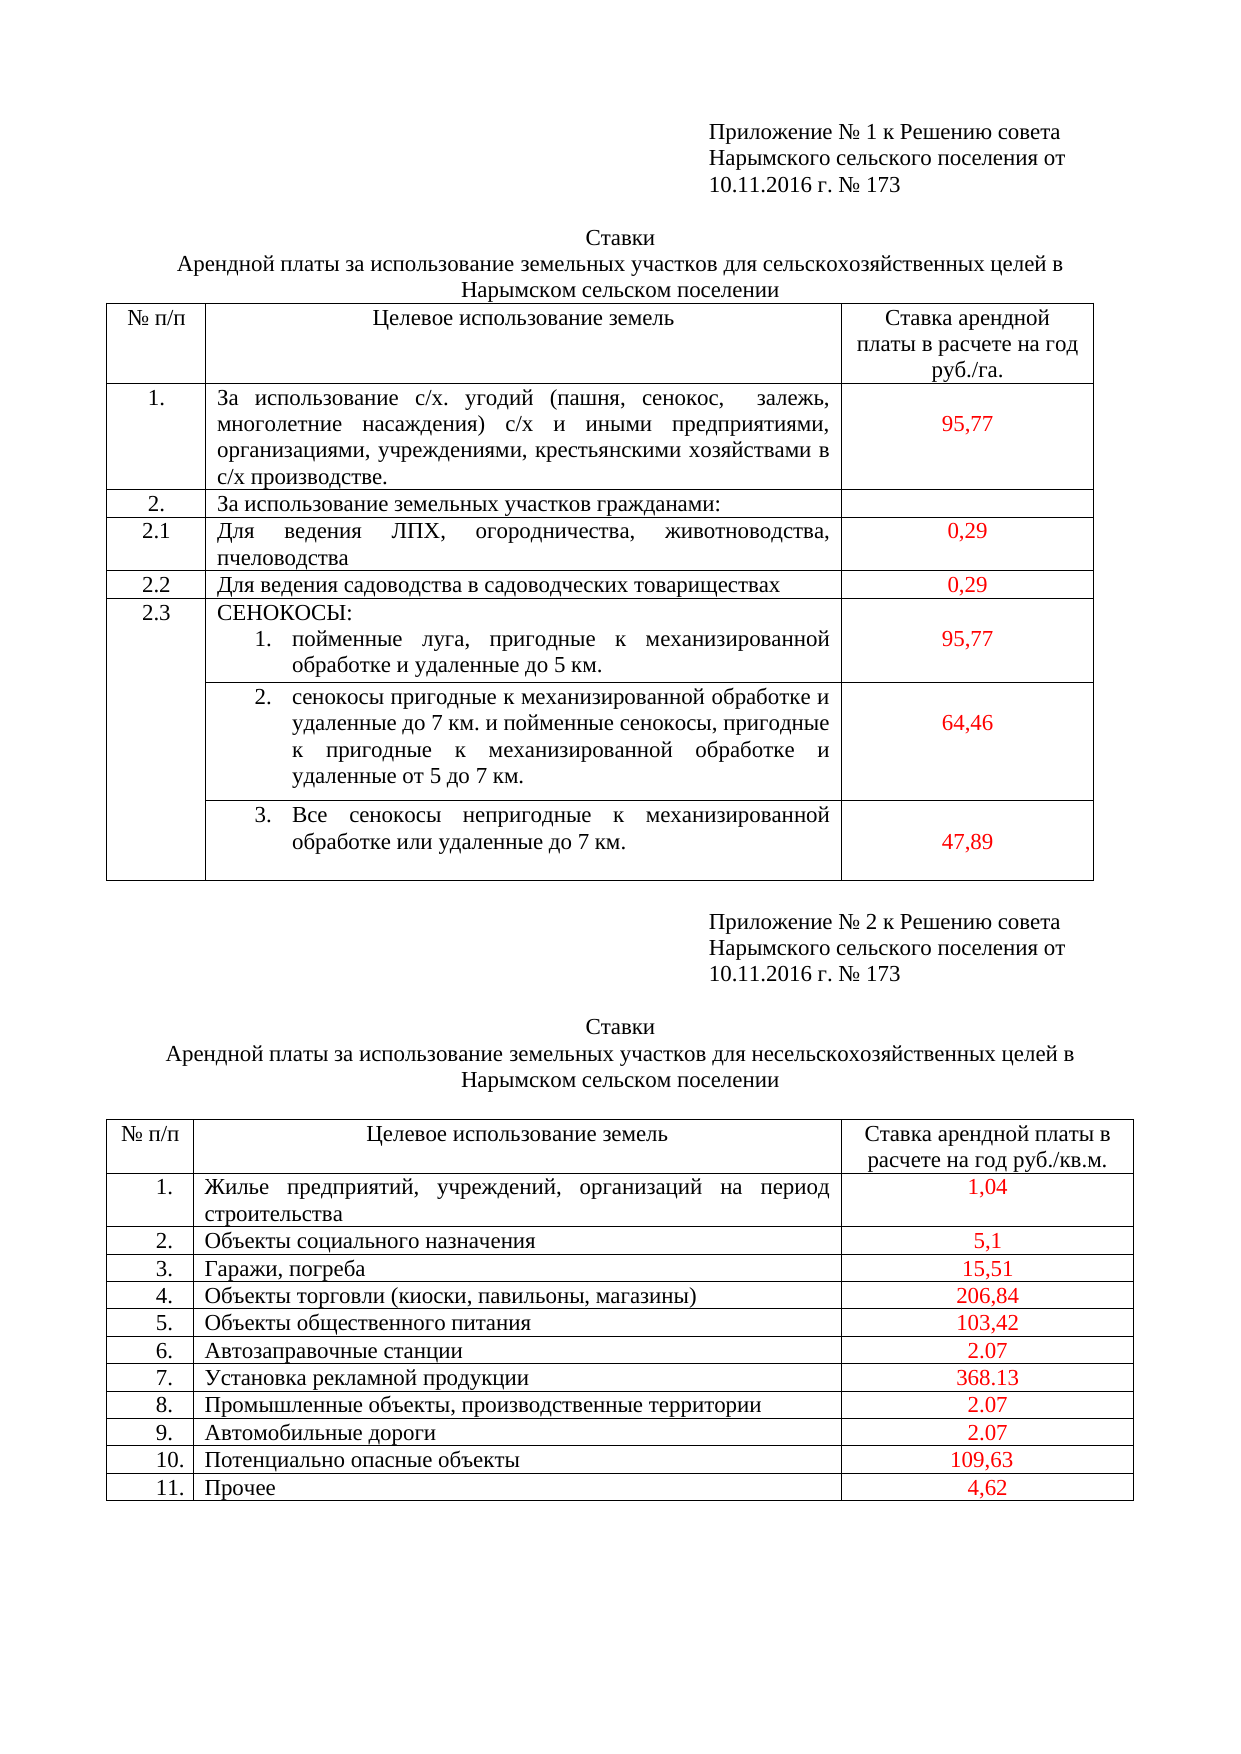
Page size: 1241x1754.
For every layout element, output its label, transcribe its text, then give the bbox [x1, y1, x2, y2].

table_cell Для ведения ЛПХ, огородничества, животноводства, пчеловодства [206, 518, 841, 570]
text Арендной платы за использование земельных участков для сельскохозяйственных целей в Нарымском сельском поселении [118, 250, 1122, 303]
table_header Ставка арендной платы в расчете на год руб./га. [842, 304, 1093, 383]
table_cell [107, 1227, 193, 1253]
table_cell 2.2 [107, 571, 205, 598]
table_cell 4,62 [842, 1474, 1133, 1500]
table_header № п/п [107, 1120, 193, 1172]
table_cell 2.3 [107, 599, 205, 880]
table_cell Для ведения садоводства в садоводческих товариществах [206, 571, 841, 598]
table_cell [107, 1309, 193, 1336]
table_cell 103,42 [842, 1309, 1133, 1336]
table_cell 0,29 [842, 571, 1093, 598]
table_cell 368.13 [842, 1364, 1133, 1391]
table_cell [107, 1419, 193, 1445]
table_cell Гаражи, погреба [194, 1255, 841, 1281]
text Арендной платы за использование земельных участков для несельскохозяйственных целей в Нарымском сельском поселении [118, 1039, 1122, 1092]
table_cell 64,46 [842, 683, 1093, 800]
table_cell 1. [107, 384, 205, 489]
table_cell 2.07 [842, 1419, 1133, 1445]
table_cell [107, 1174, 193, 1226]
table_header Ставка арендной платы в расчете на год руб./кв.м. [842, 1120, 1133, 1172]
table_cell Потенциально опасные объекты [194, 1446, 841, 1473]
text Ставки [118, 223, 1122, 250]
table_cell СЕНОКОСЫ: пойменные луга, пригодные к механизированной обработке и удаленные до . [206, 599, 841, 682]
table_cell 1,04 [842, 1174, 1133, 1226]
table_cell За использование с/х. угодий (пашня, сенокос, залежь, многолетние насаждения) с/х и иными предприятиями, организациями, учреждениями, крестьянскими хозяйствами в с/х производстве. [206, 384, 841, 489]
table_cell 206,84 [842, 1282, 1133, 1308]
table_cell [107, 1446, 193, 1473]
table_cell Автозаправочные станции [194, 1337, 841, 1363]
table_cell Объекты социального назначения [194, 1227, 841, 1253]
table_header Целевое использование земель [194, 1120, 841, 1172]
table_cell [842, 490, 1093, 517]
table_cell Жилье предприятий, учреждений, организаций на период строительства [194, 1174, 841, 1226]
table_cell Объекты общественного питания [194, 1309, 841, 1336]
table_cell [107, 1337, 193, 1363]
table_cell сенокосы пригодные к механизированной обработке и удаленные до . и пойменные сенокосы, пригодные к пригодные к механизированной обработке и удаленные от 5 до . [206, 683, 841, 800]
table_cell 47,89 [842, 801, 1093, 880]
table_cell 0,29 [842, 518, 1093, 570]
table_cell [107, 1282, 193, 1308]
table_cell 109,63 [842, 1446, 1133, 1473]
table_header Целевое использование земель [206, 304, 841, 383]
table_cell 2.07 [842, 1392, 1133, 1418]
text Приложение № 1 к Решению совета Нарымского сельского поселения от 10.11.2016 г. № 173 [709, 118, 1122, 197]
table_cell 2. [107, 490, 205, 517]
table_cell Установка рекламной продукции [194, 1364, 841, 1391]
table_cell 5,1 [842, 1227, 1133, 1253]
table_cell Все сенокосы непригодные к механизированной обработке или удаленные до . [206, 801, 841, 880]
table_cell [107, 1474, 193, 1500]
table_cell Объекты торговли (киоски, павильоны, магазины) [194, 1282, 841, 1308]
table_cell Промышленные объекты, производственные территории [194, 1392, 841, 1418]
table_cell Автомобильные дороги [194, 1419, 841, 1445]
table_cell 2.1 [107, 518, 205, 570]
table_cell 95,77 [842, 599, 1093, 682]
table_cell 95,77 [842, 384, 1093, 489]
table_cell 15,51 [842, 1255, 1133, 1281]
text Приложение № 2 к Решению совета Нарымского сельского поселения от 10.11.2016 г. № 173 [709, 908, 1122, 987]
table_cell [107, 1255, 193, 1281]
text Ставки [118, 1013, 1122, 1039]
table_cell Прочее [194, 1474, 841, 1500]
table_cell За использование земельных участков гражданами: [206, 490, 841, 517]
table_header № п/п [107, 304, 205, 383]
table_cell [107, 1392, 193, 1418]
table_cell [107, 1364, 193, 1391]
table_cell 2.07 [842, 1337, 1133, 1363]
